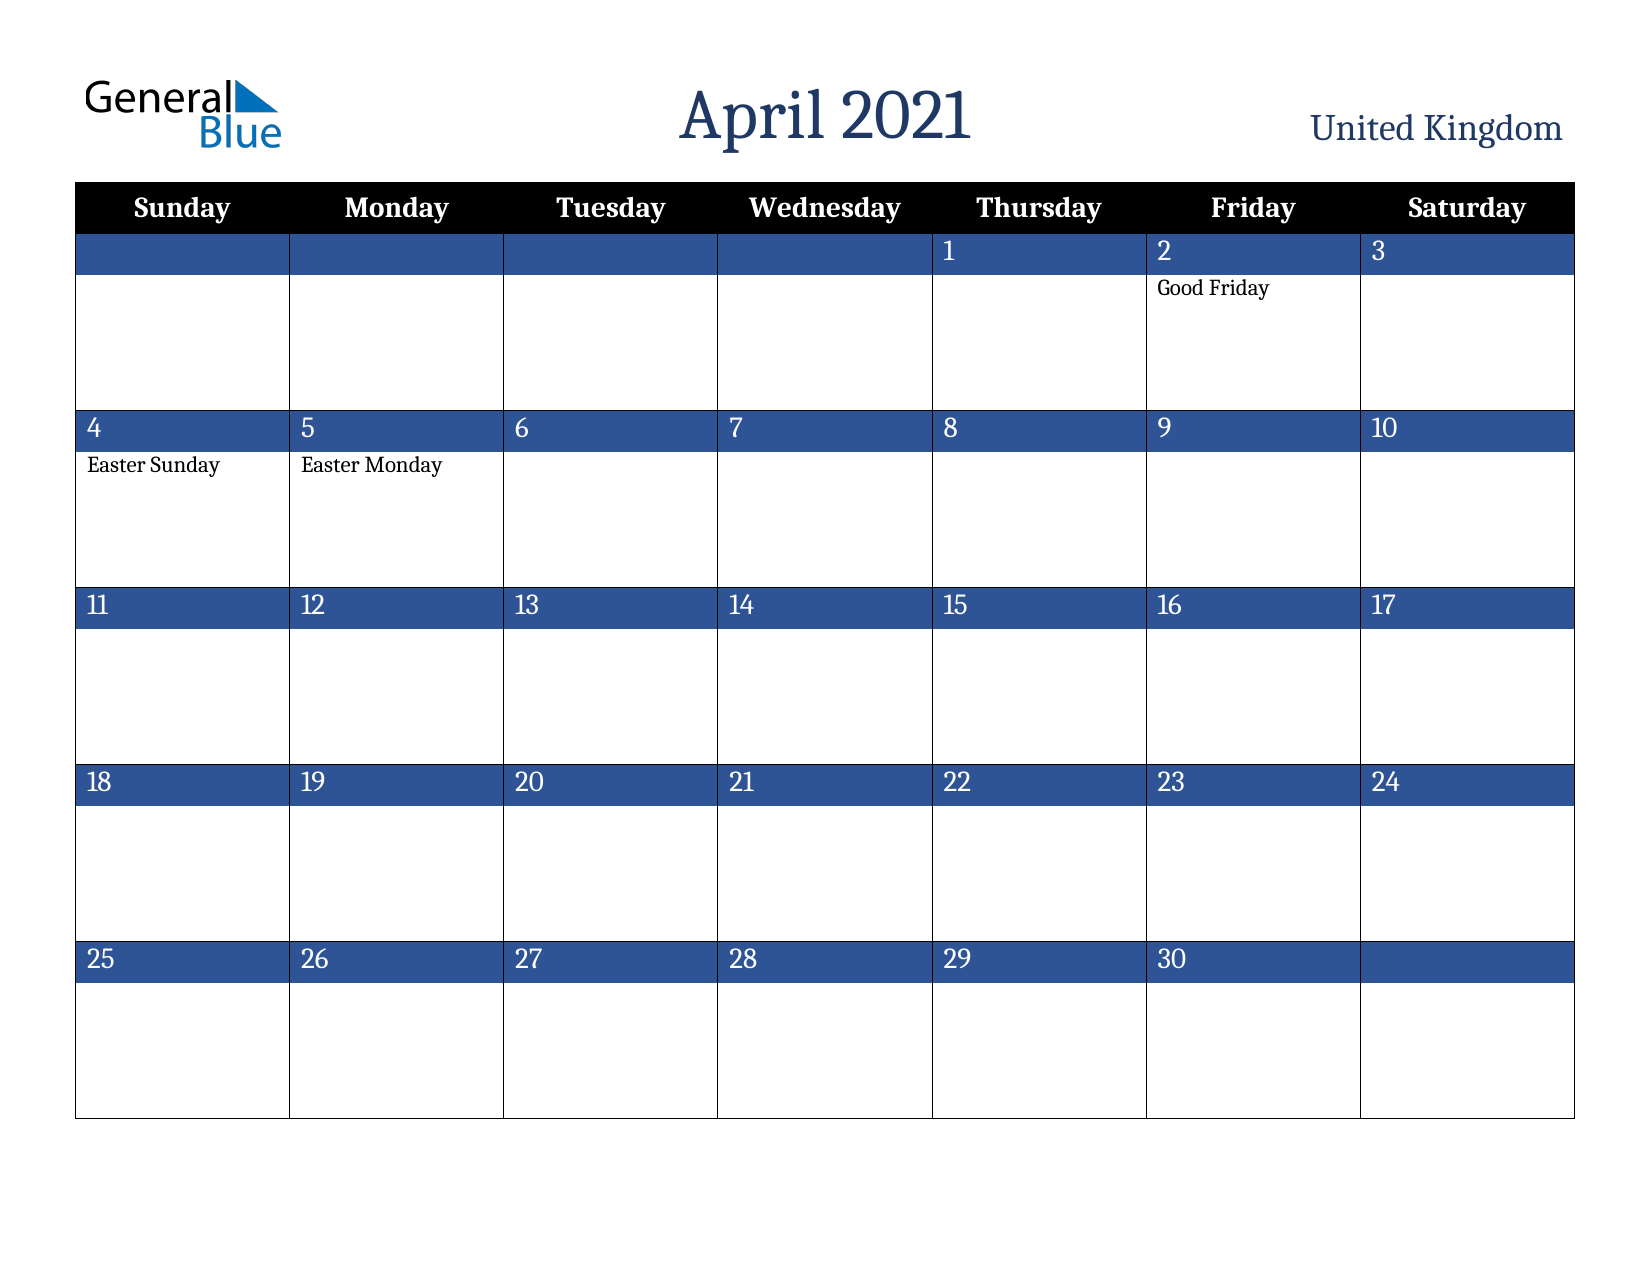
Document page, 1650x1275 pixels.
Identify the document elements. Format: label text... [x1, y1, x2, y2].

table_cell [504, 806, 717, 941]
table_cell [290, 983, 503, 1118]
table_cell [1147, 629, 1360, 764]
table_cell [1361, 629, 1574, 764]
table_cell 19 [290, 765, 503, 806]
table_cell 5 [290, 411, 503, 452]
table_cell [1361, 806, 1574, 941]
table_cell [290, 629, 503, 764]
table_cell [933, 983, 1146, 1118]
table_cell [76, 629, 289, 764]
table_cell [504, 452, 717, 587]
table_cell Monday [290, 183, 503, 233]
table_header [76, 75, 503, 182]
table_cell 14 [718, 588, 932, 629]
table_cell Friday [1147, 183, 1360, 233]
table_cell [718, 983, 932, 1118]
table_header April 2021 [504, 75, 1146, 182]
table_cell 27 [504, 942, 717, 983]
table_cell [1361, 452, 1574, 587]
table_cell 13 [504, 588, 717, 629]
table_cell 25 [76, 942, 289, 983]
table_cell 30 [1147, 942, 1360, 983]
table_cell [290, 234, 503, 275]
picture [86, 80, 281, 148]
table_cell [1361, 275, 1574, 410]
table_cell Tuesday [504, 183, 717, 233]
table_cell [933, 452, 1146, 587]
table_cell Thursday [933, 183, 1146, 233]
table_cell [1147, 452, 1360, 587]
table_cell [1361, 942, 1574, 983]
table_cell 4 [76, 411, 289, 452]
table_cell 29 [933, 942, 1146, 983]
table_cell 15 [933, 588, 1146, 629]
table_cell [290, 275, 503, 410]
table_cell [718, 629, 932, 764]
table_cell [933, 275, 1146, 410]
table_cell [718, 452, 932, 587]
table_cell 24 [1361, 765, 1574, 806]
table_cell [1361, 983, 1574, 1118]
table_cell [504, 629, 717, 764]
table_cell [504, 234, 717, 275]
table_cell 21 [718, 765, 932, 806]
table_cell Good Friday [1147, 275, 1360, 410]
table_cell [290, 806, 503, 941]
table_cell 20 [504, 765, 717, 806]
table_cell [718, 275, 932, 410]
table_cell 22 [933, 765, 1146, 806]
table_cell 17 [1361, 588, 1574, 629]
table_cell [76, 275, 289, 410]
table_cell [76, 983, 289, 1118]
table_cell [76, 806, 289, 941]
table_cell 18 [76, 765, 289, 806]
table_cell Easter Monday [290, 452, 503, 587]
table_cell 12 [290, 588, 503, 629]
table_cell 26 [290, 942, 503, 983]
table_cell 1 [933, 234, 1146, 275]
table_cell 23 [1147, 765, 1360, 806]
table_cell [1147, 983, 1360, 1118]
table_cell [933, 806, 1146, 941]
table_cell 28 [718, 942, 932, 983]
table_cell Wednesday [718, 183, 932, 233]
table_cell Sunday [76, 183, 289, 233]
table_cell [1147, 806, 1360, 941]
table_cell 16 [1147, 588, 1360, 629]
table_cell [504, 983, 717, 1118]
table_cell Easter Sunday [76, 452, 289, 587]
table_cell 7 [718, 411, 932, 452]
table_cell 6 [504, 411, 717, 452]
table_cell 9 [1147, 411, 1360, 452]
table_cell [933, 629, 1146, 764]
table_cell [504, 275, 717, 410]
table_cell 11 [76, 588, 289, 629]
table_cell [718, 806, 932, 941]
table_cell [76, 234, 289, 275]
table_cell 8 [933, 411, 1146, 452]
table_cell 2 [1147, 234, 1360, 275]
table_cell 10 [1361, 411, 1574, 452]
table_cell Saturday [1361, 183, 1574, 233]
table_cell 3 [1361, 234, 1574, 275]
table_header United Kingdom [1146, 75, 1574, 182]
table_cell [718, 234, 932, 275]
